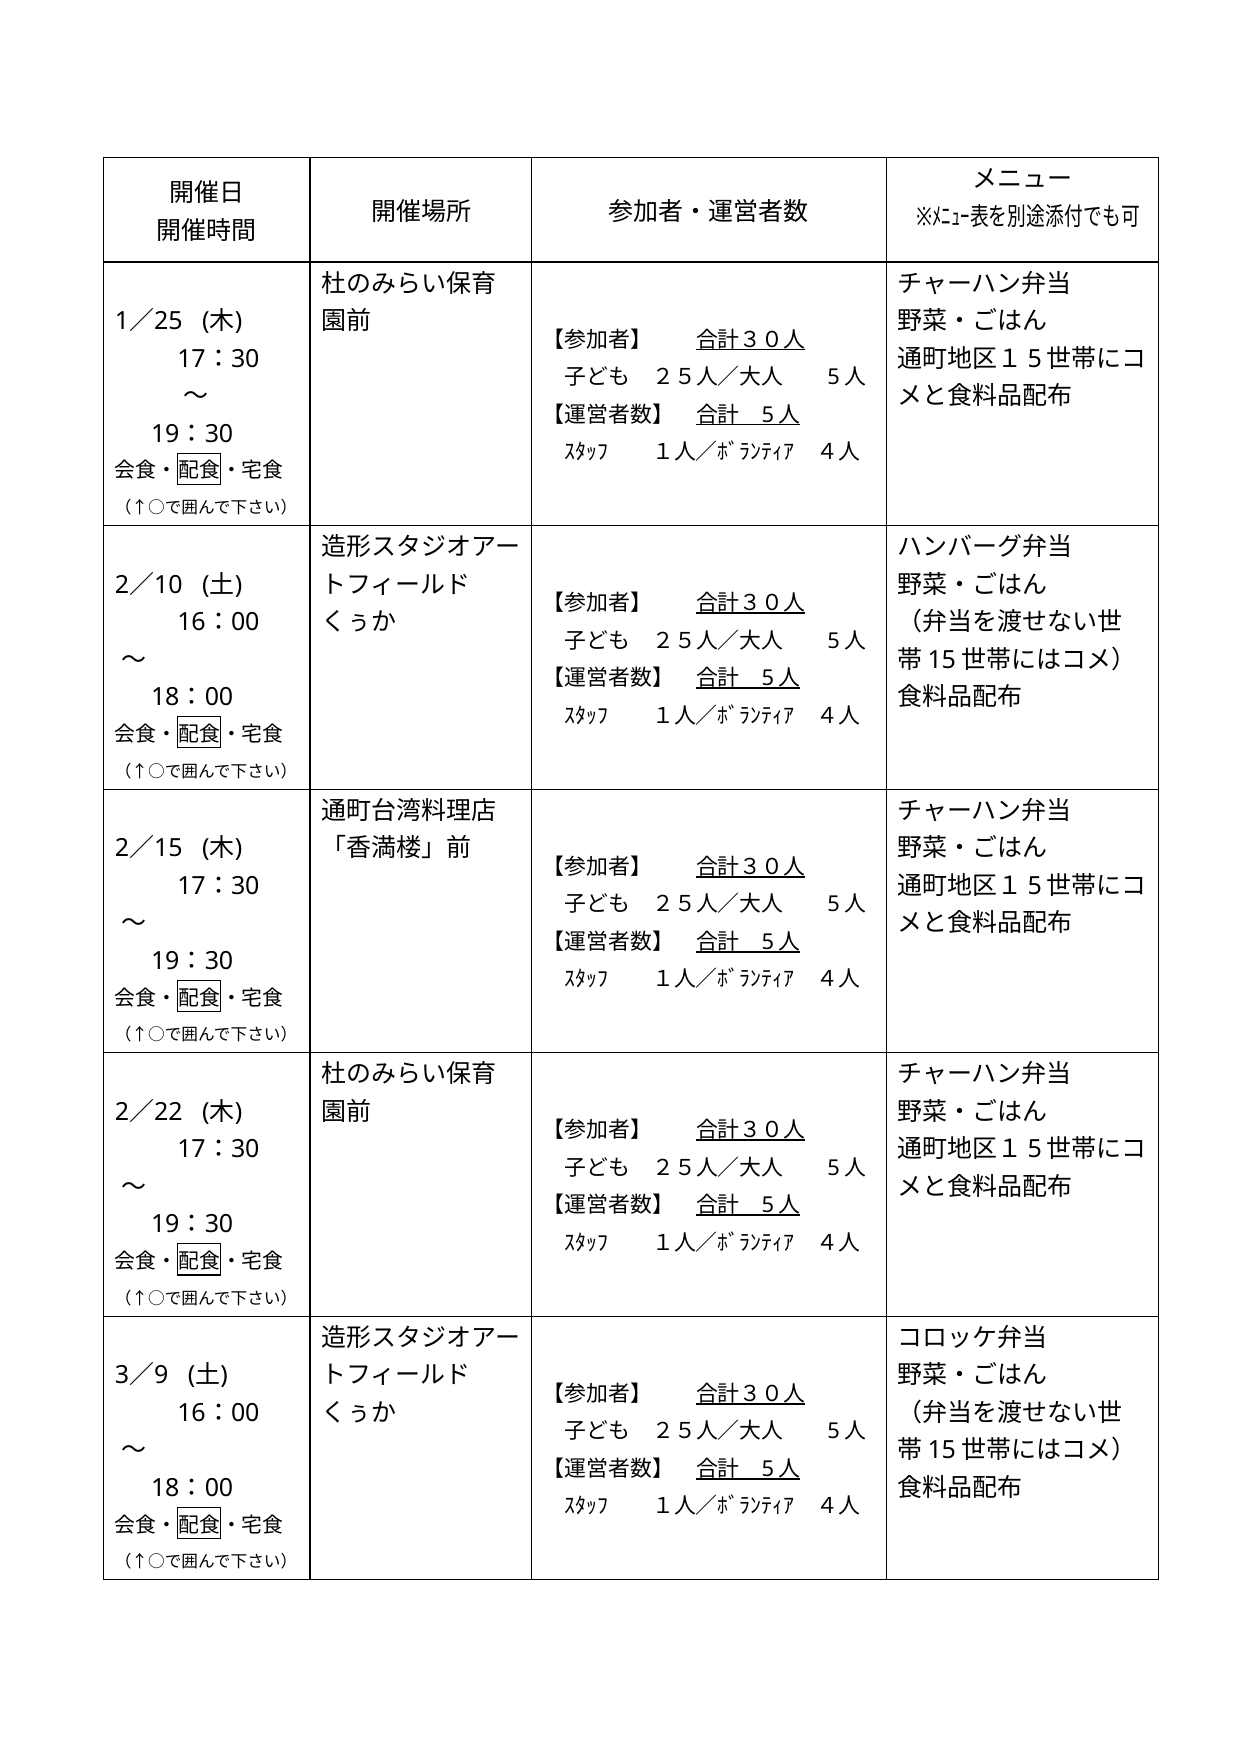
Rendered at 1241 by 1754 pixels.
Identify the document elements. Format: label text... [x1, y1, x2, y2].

table_cell ハンバーグ弁当 野菜・ごはん （弁当を渡せない世帯15世帯にはコメ）食料品配布 [887, 526, 1158, 788]
table_cell コロッケ弁当 野菜・ごはん （弁当を渡せない世帯15世帯にはコメ）食料品配布 [887, 1317, 1158, 1579]
table_cell チャーハン弁当 野菜・ごはん 通町地区１5世帯にコメと食料品配布 [887, 263, 1158, 525]
table_cell 造形スタジオアートフィールドくぅか [311, 526, 531, 788]
table_cell 【参加者】 合計３０人 子ども ２５人／大人 5人 【運営者数】 合計 5人 ｽﾀｯﾌ １人／ﾎﾞﾗﾝﾃｨｱ ４人 [532, 1053, 886, 1316]
table_cell 2／22 (木) 17：30 ～ 19：30 会食・配食・宅食 （↑○で囲んで下さい） [104, 1053, 309, 1316]
table_cell チャーハン弁当 野菜・ごはん 通町地区１5世帯にコメと食料品配布 [887, 790, 1158, 1052]
table_cell 【参加者】 合計３０人 子ども ２５人／大人 5人 【運営者数】 合計 5人 ｽﾀｯﾌ １人／ﾎﾞﾗﾝﾃｨｱ ４人 [532, 263, 886, 525]
table_cell 【参加者】 合計３０人 子ども ２５人／大人 5人 【運営者数】 合計 5人 ｽﾀｯﾌ １人／ﾎﾞﾗﾝﾃｨｱ ４人 [532, 526, 886, 788]
table_cell 造形スタジオアートフィールドくぅか [311, 1317, 531, 1579]
table_header 開催日 開催時間 [104, 158, 309, 261]
table_cell 杜のみらい保育園前 [311, 1053, 531, 1316]
table_cell チャーハン弁当 野菜・ごはん 通町地区１5世帯にコメと食料品配布 [887, 1053, 1158, 1316]
table_cell 3／9 (土) 16：00 ～ 18：00 会食・配食・宅食 （↑○で囲んで下さい） [104, 1317, 309, 1579]
table_cell 2／10 (土) 16：00 ～ 18：00 会食・配食・宅食 （↑○で囲んで下さい） [104, 526, 309, 788]
table_header 開催場所 [311, 158, 531, 261]
table_header 参加者・運営者数 [532, 158, 886, 261]
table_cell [532, 1317, 886, 1579]
table_cell 1／25 (木) 17：30 ～ 19：30 会食・配食・宅食 （↑○で囲んで下さい） [104, 263, 309, 525]
table_cell 【参加者】 合計３０人 子ども ２５人／大人 5人 【運営者数】 合計 5人 ｽﾀｯﾌ １人／ﾎﾞﾗﾝﾃｨｱ ４人 [532, 790, 886, 1052]
table_cell 杜のみらい保育園前 [311, 263, 531, 525]
table_cell 2／15 (木) 17：30 ～ 19：30 会食・配食・宅食 （↑○で囲んで下さい） [104, 790, 309, 1052]
table_header メニュー ※ﾒﾆｭｰ表を別途添付でも可 [887, 158, 1158, 261]
table_cell 通町台湾料理店「香満楼」前 [311, 790, 531, 1052]
